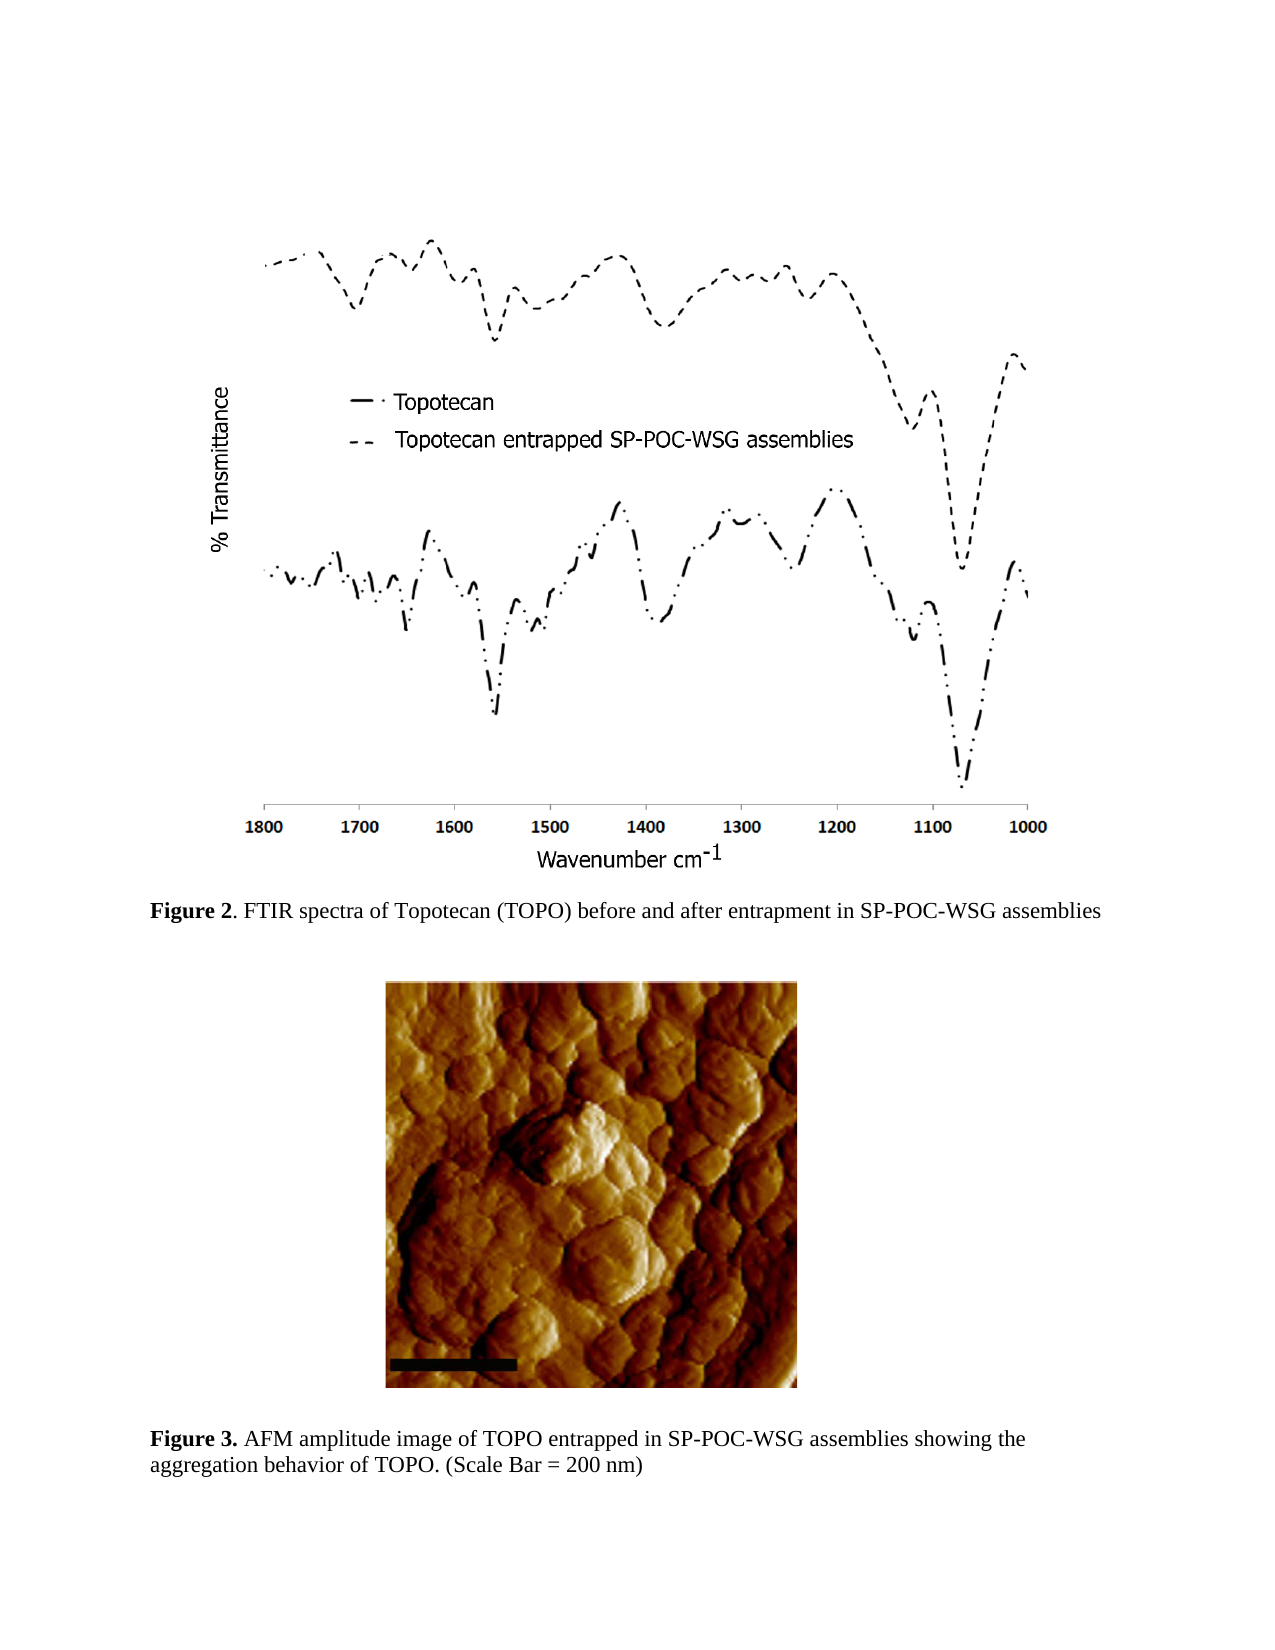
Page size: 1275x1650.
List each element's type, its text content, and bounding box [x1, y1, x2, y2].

text Figure 2. FTIR spectra of Topotecan (TOPO) before and after entrapment in SP-POC-WSG assemblies [150, 897, 1125, 923]
text Figure 3. AFM amplitude image of TOPO entrapped in SP-POC-WSG assemblies showing the aggregation behavior of TOPO. (Scale Bar = 200 nm) [150, 1425, 1125, 1478]
